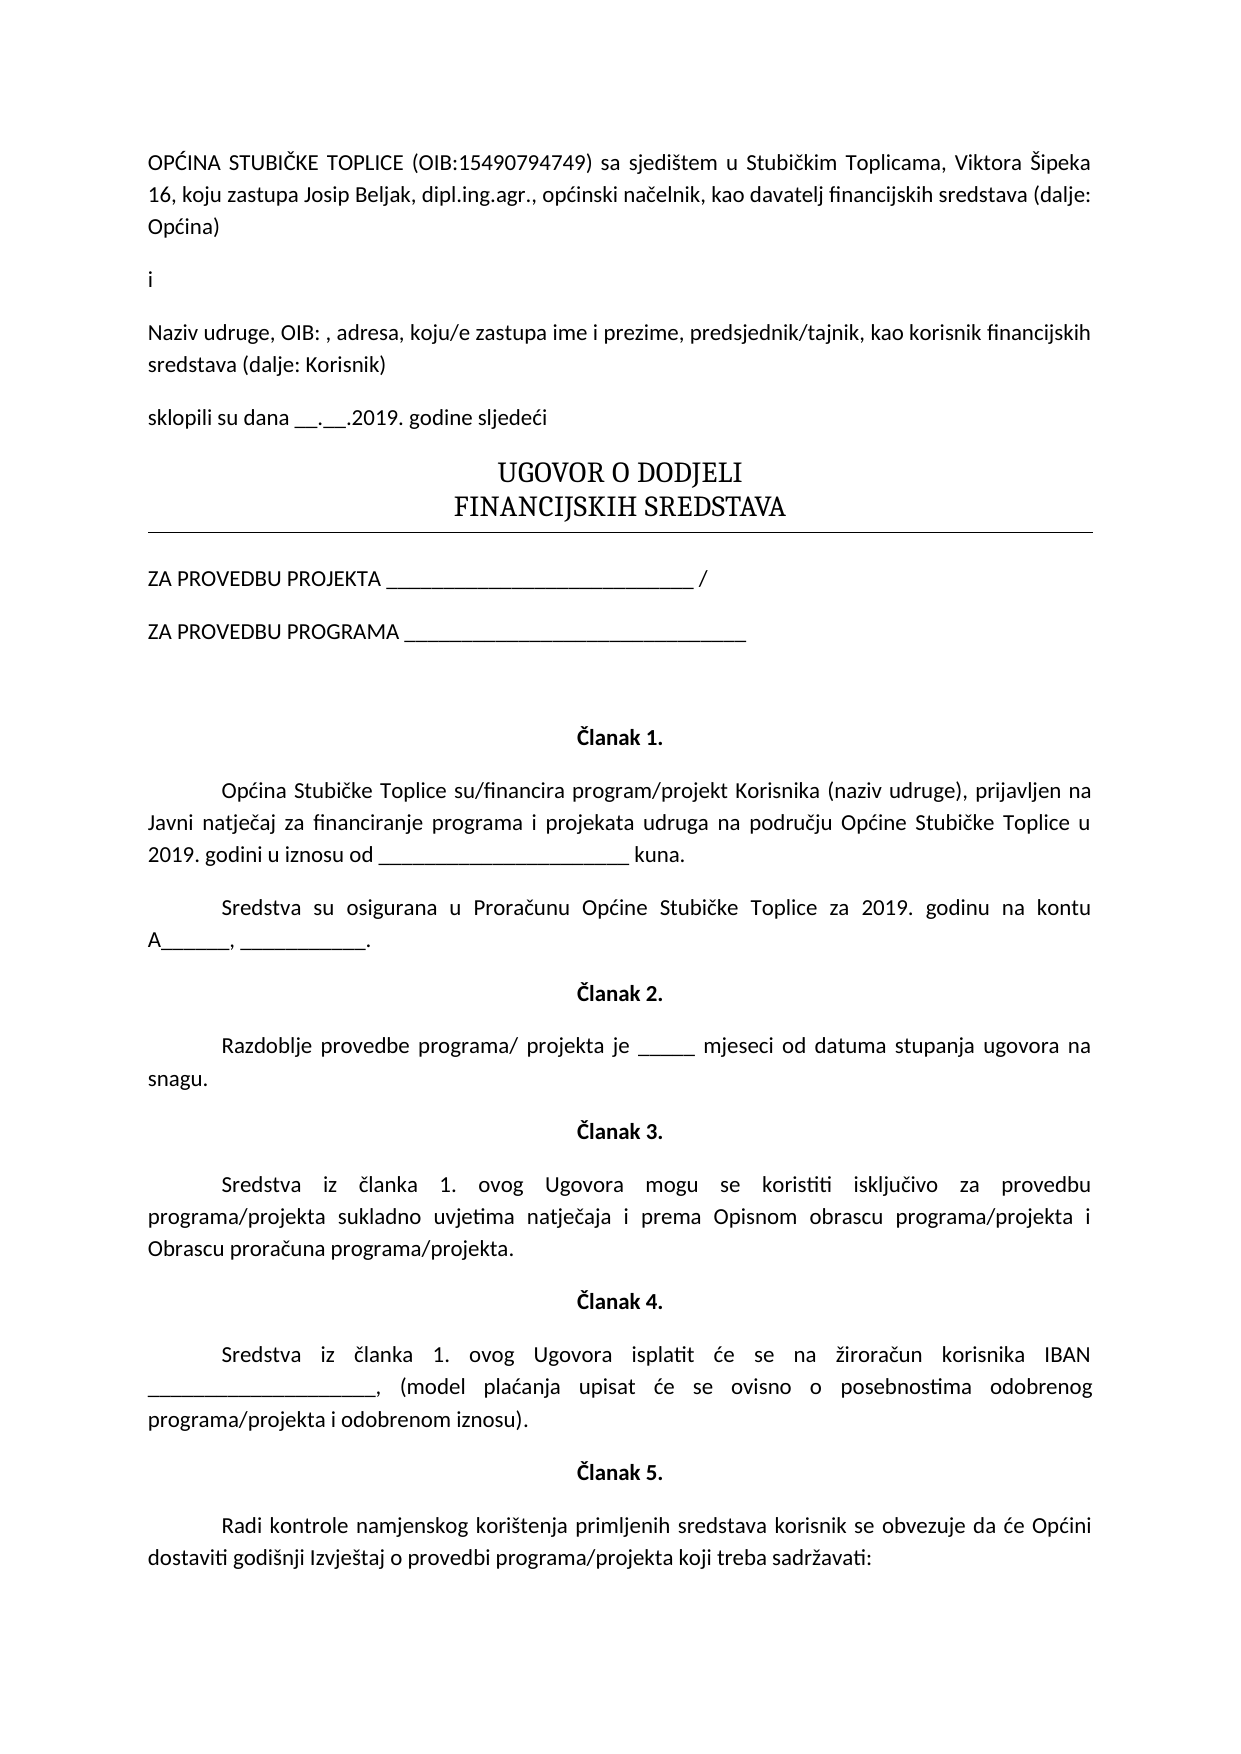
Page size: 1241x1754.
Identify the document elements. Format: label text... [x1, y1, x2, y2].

text Razdoblje provedbe programa/ projekta je _____ mjeseci od datuma stupanja ugovora na snagu. [148, 1032, 1093, 1092]
text Sredstva iz članka 1. ovog Ugovora mogu se koristiti isključivo za provedbu programa/projekta sukladno uvjetima natječaja i prema Opisnom obrascu programa/projekta i Obrascu proračuna programa/projekta. [148, 1170, 1093, 1262]
text Članak 2. [148, 979, 1093, 1007]
text i [148, 265, 1093, 293]
text Članak 5. [148, 1458, 1093, 1486]
text Radi kontrole namjenskog korištenja primljenih sredstava korisnik se obvezuje da će Općini dostaviti godišnji Izvještaj o provedbi programa/projekta koji treba sadržavati: [148, 1511, 1093, 1571]
text Općina Stubičke Toplice su/financira program/projekt Korisnika (naziv udruge), prijavljen na Javni natječaj za financiranje programa i projekata udruga na području Općine Stubičke Toplice u 2019. godini u iznosu od ______________________ kuna. [148, 776, 1093, 868]
text Članak 1. [148, 723, 1093, 751]
text Naziv udruge, OIB: , adresa, koju/e zastupa ime i prezime, predsjednik/tajnik, kao korisnik financijskih sredstava (dalje: Korisnik) [148, 318, 1093, 378]
text Sredstva iz članka 1. ovog Ugovora isplatit će se na žiroračun korisnika IBAN ____________________, (model plaćanja upisat će se ovisno o posebnostima odobrenog programa/projekta i odobrenom iznosu). [148, 1340, 1093, 1433]
title FINANCIJSKIH SREDSTAVA [148, 490, 1093, 532]
title UGOVOR O DODJELI [148, 456, 1093, 490]
text OPĆINA STUBIČKE TOPLICE (OIB:15490794749) sa sjedištem u Stubičkim Toplicama, Viktora Šipeka 16, koju zastupa Josip Beljak, dipl.ing.agr., općinski načelnik, kao davatelj financijskih sredstava (dalje: Općina) [148, 148, 1093, 240]
text Članak 3. [148, 1117, 1093, 1145]
text ZA PROVEDBU PROGRAMA ______________________________ [148, 617, 1093, 645]
text sklopili su dana __.__.2019. godine sljedeći [148, 403, 1093, 431]
text Članak 4. [148, 1287, 1093, 1315]
text ZA PROVEDBU PROJEKTA ___________________________ / [148, 564, 1093, 592]
text Sredstva su osigurana u Proračunu Općine Stubičke Toplice za 2019. godinu na kontu A______, ___________. [148, 893, 1093, 954]
